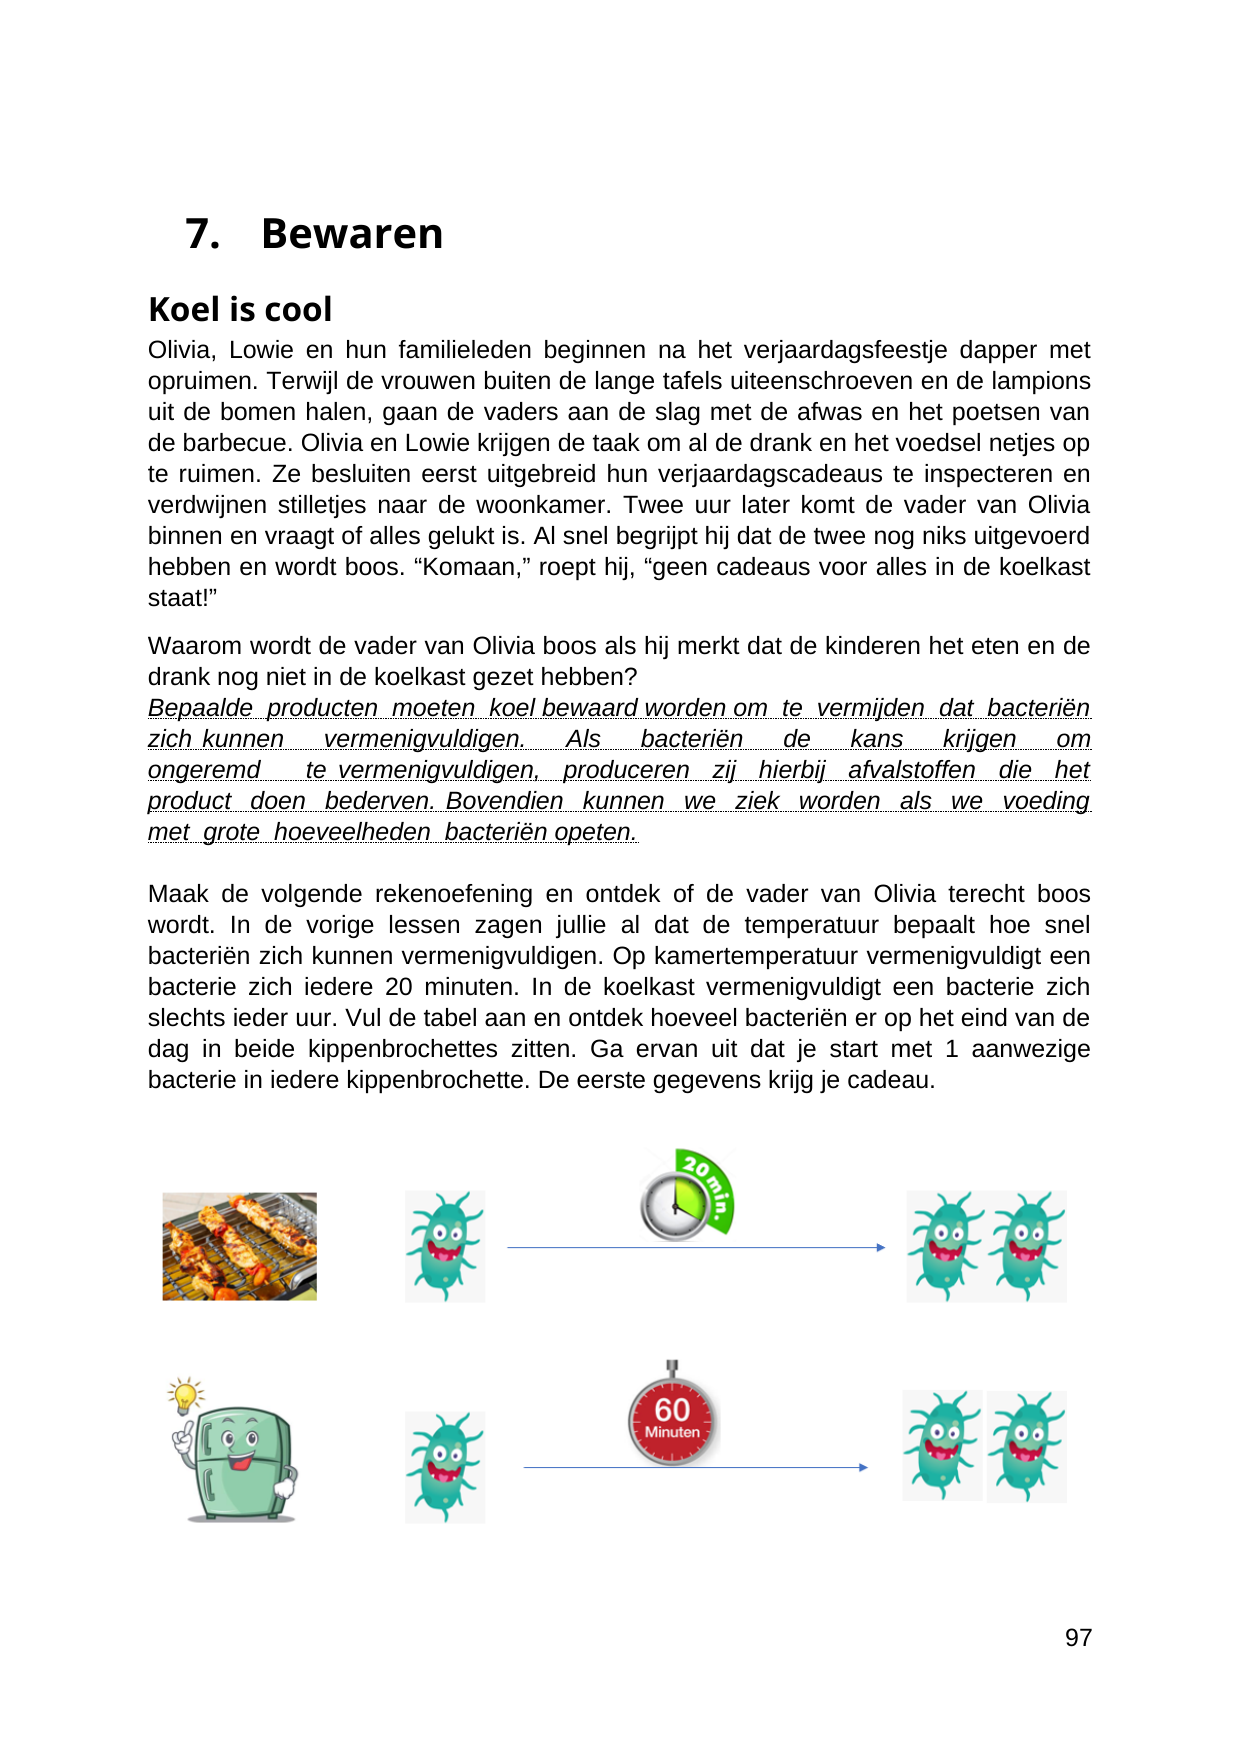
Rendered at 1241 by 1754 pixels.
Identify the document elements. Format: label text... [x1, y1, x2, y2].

text Waarom wordt de vader van Olivia boos als hij merkt dat de kinderen het eten en de drank nog niet in de koelkast gezet hebben? [148, 631, 1093, 691]
picture [147, 1137, 1079, 1534]
text Olivia, Lowie en hun familieleden beginnen na het verjaardagsfeestje dapper met opruimen. Terwijl de vrouwen buiten de lange tafels uiteenschroeven en de lampions uit de bomen halen, gaan de vaders aan de slag met de afwas en het poetsen van de barbecue. Olivia en Lowie krijgen de taak om al de drank en het voedsel netjes op te ruimen. Ze besluiten eerst uitgebreid hun verjaardagscadeaus te inspecteren en verdwijnen stilletjes naar de woonkamer. Twee uur later komt de vader van Olivia binnen en vraagt of alles gelukt is. Al snel begrijpt hij dat de twee nog niks uitgevoerd hebben en wordt boos. “Komaan,” roept hij, “geen cadeaus voor alles in de koelkast staat!” [148, 335, 1093, 612]
subtitle Koel is cool [148, 286, 1093, 331]
text Bepaalde producten moeten koel bewaard worden om te vermijden dat bacteriën zich kunnen vermenigvuldigen. Als bacteriën de kans krijgen om ongeremd te vermenigvuldigen, produceren zij hierbij afvalstoffen die het product doen bederven. Bovendien kunnen we ziek worden als we voeding met grote hoeveelheden bacteriën opeten. [148, 693, 1093, 846]
text Maak de volgende rekenoefening en ontdek of de vader van Olivia terecht boos wordt. In de vorige lessen zagen jullie al dat de temperatuur bepaalt hoe snel bacteriën zich kunnen vermenigvuldigen. Op kamertemperatuur vermenigvuldigt een bacterie zich iedere 20 minuten. In de koelkast vermenigvuldigt een bacterie zich slechts ieder uur. Vul de tabel aan en ontdek hoeveel bacteriën er op het eind van de dag in beide kippenbrochettes zitten. Ga ervan uit dat je start met 1 aanwezige bacterie in iedere kippenbrochette. De eerste gegevens krijg je cadeau. [148, 879, 1093, 1094]
subtitle Bewaren [185, 204, 1093, 260]
